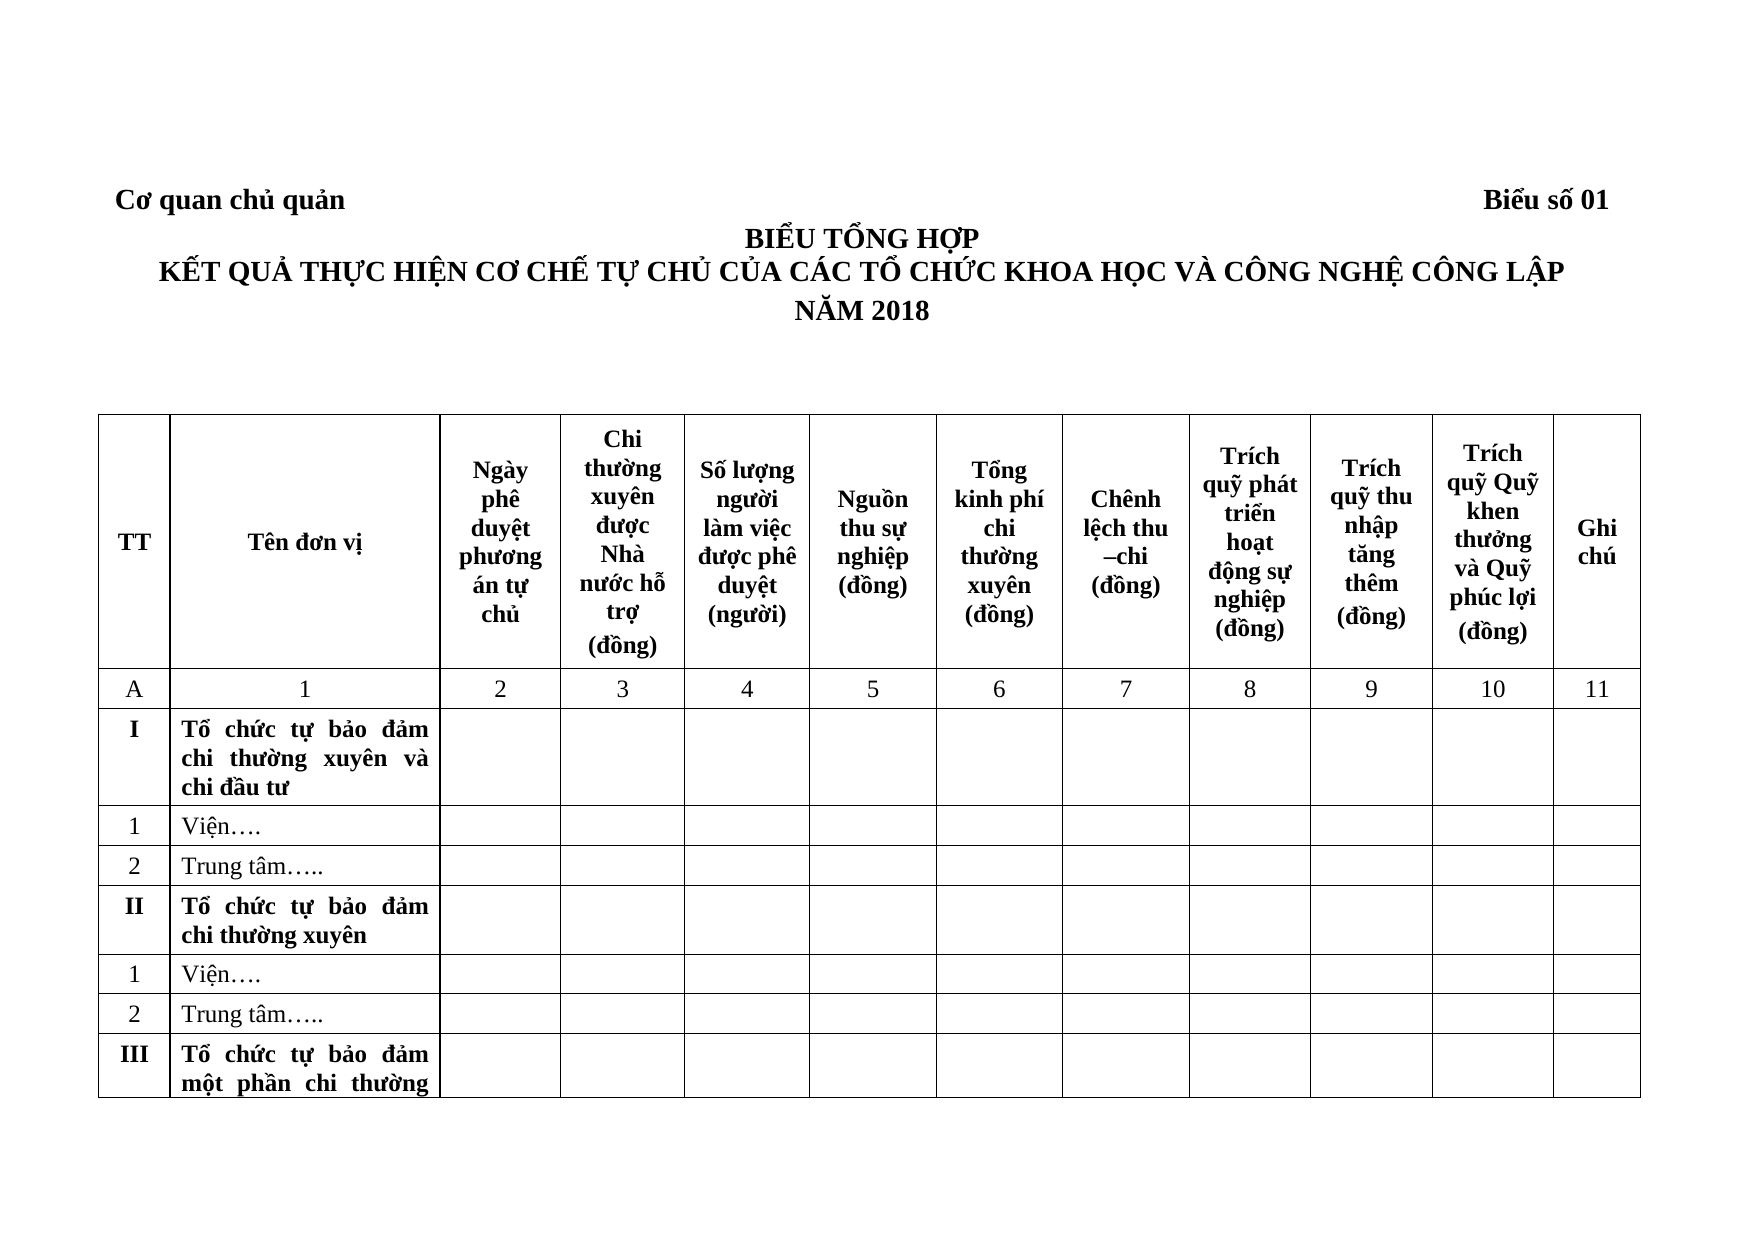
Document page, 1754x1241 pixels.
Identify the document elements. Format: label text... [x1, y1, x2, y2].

table_cell 2 [99, 846, 169, 885]
table_header TT [99, 415, 169, 668]
table_cell [1311, 886, 1432, 953]
table_cell [561, 994, 684, 1033]
table_cell [1190, 709, 1310, 805]
table_cell 3 [561, 669, 684, 708]
table_cell [685, 846, 809, 885]
table_cell [1063, 806, 1189, 845]
table_cell [810, 709, 936, 805]
table_cell 9 [1311, 669, 1432, 708]
table_cell 10 [1433, 669, 1553, 708]
table_cell [1311, 709, 1432, 805]
table_cell [1190, 846, 1310, 885]
table_cell [1190, 1034, 1310, 1097]
table_cell [1063, 886, 1189, 953]
table_cell [1433, 806, 1553, 845]
table_cell [1311, 955, 1432, 993]
table_cell [441, 1034, 560, 1097]
table_cell [1433, 886, 1553, 953]
table_cell [810, 846, 936, 885]
table_header Tên đơn vị [171, 415, 439, 668]
table_cell [1554, 955, 1640, 993]
table_cell [1554, 846, 1640, 885]
table_cell [1063, 709, 1189, 805]
table_cell [810, 1034, 936, 1097]
table_cell 11 [1554, 669, 1640, 708]
table_cell [810, 955, 936, 993]
table_cell [937, 955, 1062, 993]
table_cell [1311, 994, 1432, 1033]
table_cell III [99, 1034, 169, 1097]
table_cell [937, 1034, 1062, 1097]
table_cell [441, 846, 560, 885]
table_cell [1190, 806, 1310, 845]
table_header Tổng kinh phí chi thường xuyên (đồng) [937, 415, 1062, 668]
table_cell [441, 994, 560, 1033]
table_cell Viện…. [171, 955, 439, 993]
table_cell Tổ chức tự bảo đảm chi thường xuyên và chi đầu tư [171, 709, 439, 805]
table_cell 1 [99, 955, 169, 993]
table_cell [1063, 994, 1189, 1033]
table_cell [1063, 955, 1189, 993]
table_cell [937, 709, 1062, 805]
table_header Ghi chú [1554, 415, 1640, 668]
table_cell [1433, 846, 1553, 885]
table_header Chi thường xuyên được Nhà nước hỗ trợ (đồng) [561, 415, 684, 668]
table_cell [1554, 994, 1640, 1033]
table_cell [441, 806, 560, 845]
table_cell [810, 994, 936, 1033]
table_cell A [99, 669, 169, 708]
table_cell [561, 1034, 684, 1097]
table_cell 5 [810, 669, 936, 708]
table_cell [561, 806, 684, 845]
table_cell [1190, 886, 1310, 953]
table_cell Tổ chức tự bảo đảm một phần chi thường xuyên [171, 1034, 439, 1097]
table_header Số lượng người làm việc được phê duyệt (người) [685, 415, 809, 668]
table_cell [1433, 955, 1553, 993]
table_header Nguồn thu sự nghiệp (đồng) [810, 415, 936, 668]
table_cell [685, 886, 809, 953]
table_cell [441, 709, 560, 805]
table_cell [937, 846, 1062, 885]
table_cell [1311, 1034, 1432, 1097]
table_cell [561, 709, 684, 805]
table_cell [1554, 1034, 1640, 1097]
table_cell [441, 955, 560, 993]
table_cell 7 [1063, 669, 1189, 708]
table_cell 2 [441, 669, 560, 708]
table_cell [1554, 709, 1640, 805]
table_cell 1 [99, 806, 169, 845]
table_header Trích quỹ thu nhập tăng thêm (đồng) [1311, 415, 1432, 668]
table_cell [561, 955, 684, 993]
table_cell [1554, 806, 1640, 845]
table_cell [1433, 709, 1553, 805]
table_cell Trung tâm….. [171, 846, 439, 885]
table_cell 1 [171, 669, 439, 708]
table_cell [1311, 846, 1432, 885]
table_cell [1063, 1034, 1189, 1097]
table_cell [937, 994, 1062, 1033]
table_header Trích quỹ Quỹ khen thưởng và Quỹ phúc lợi (đồng) [1433, 415, 1553, 668]
table_cell I [99, 709, 169, 805]
table_cell Tổ chức tự bảo đảm chi thường xuyên [171, 886, 439, 953]
table_cell II [99, 886, 169, 953]
table_header Biểu số 01 [829, 177, 1621, 221]
table_cell [561, 846, 684, 885]
table_cell 6 [937, 669, 1062, 708]
table_cell Viện…. [171, 806, 439, 845]
table_cell [685, 1034, 809, 1097]
table_cell 2 [99, 994, 169, 1033]
table_cell [685, 709, 809, 805]
table_cell [1063, 846, 1189, 885]
table_cell [1554, 886, 1640, 953]
table_header Trích quỹ phát triển hoạt động sự nghiệp (đồng) [1190, 415, 1310, 668]
table_cell [1433, 994, 1553, 1033]
table_cell [810, 886, 936, 953]
table_cell [685, 955, 809, 993]
table_cell [810, 806, 936, 845]
table_cell [1311, 806, 1432, 845]
table_cell [937, 886, 1062, 953]
table_cell [441, 886, 560, 953]
table_cell [1190, 955, 1310, 993]
table_cell [685, 806, 809, 845]
table_cell BIỂU TỔNG HỢP KẾT QUẢ THỰC HIỆN CƠ CHẾ TỰ CHỦ CỦA CÁC TỔ CHỨC KHOA HỌC VÀ CÔNG NGHỆ CÔNG LẬP NĂM 2018 [103, 221, 1621, 331]
table_cell [561, 886, 684, 953]
table_cell Trung tâm….. [171, 994, 439, 1033]
table_header Ngày phê duyệt phương án tự chủ [441, 415, 560, 668]
table_cell [685, 994, 809, 1033]
table_cell 4 [685, 669, 809, 708]
table_header Chênh lệch thu –chi (đồng) [1063, 415, 1189, 668]
table_header Cơ quan chủ quản [103, 177, 829, 221]
table_cell [1433, 1034, 1553, 1097]
table_cell [1190, 994, 1310, 1033]
table_cell 8 [1190, 669, 1310, 708]
table_cell [937, 806, 1062, 845]
